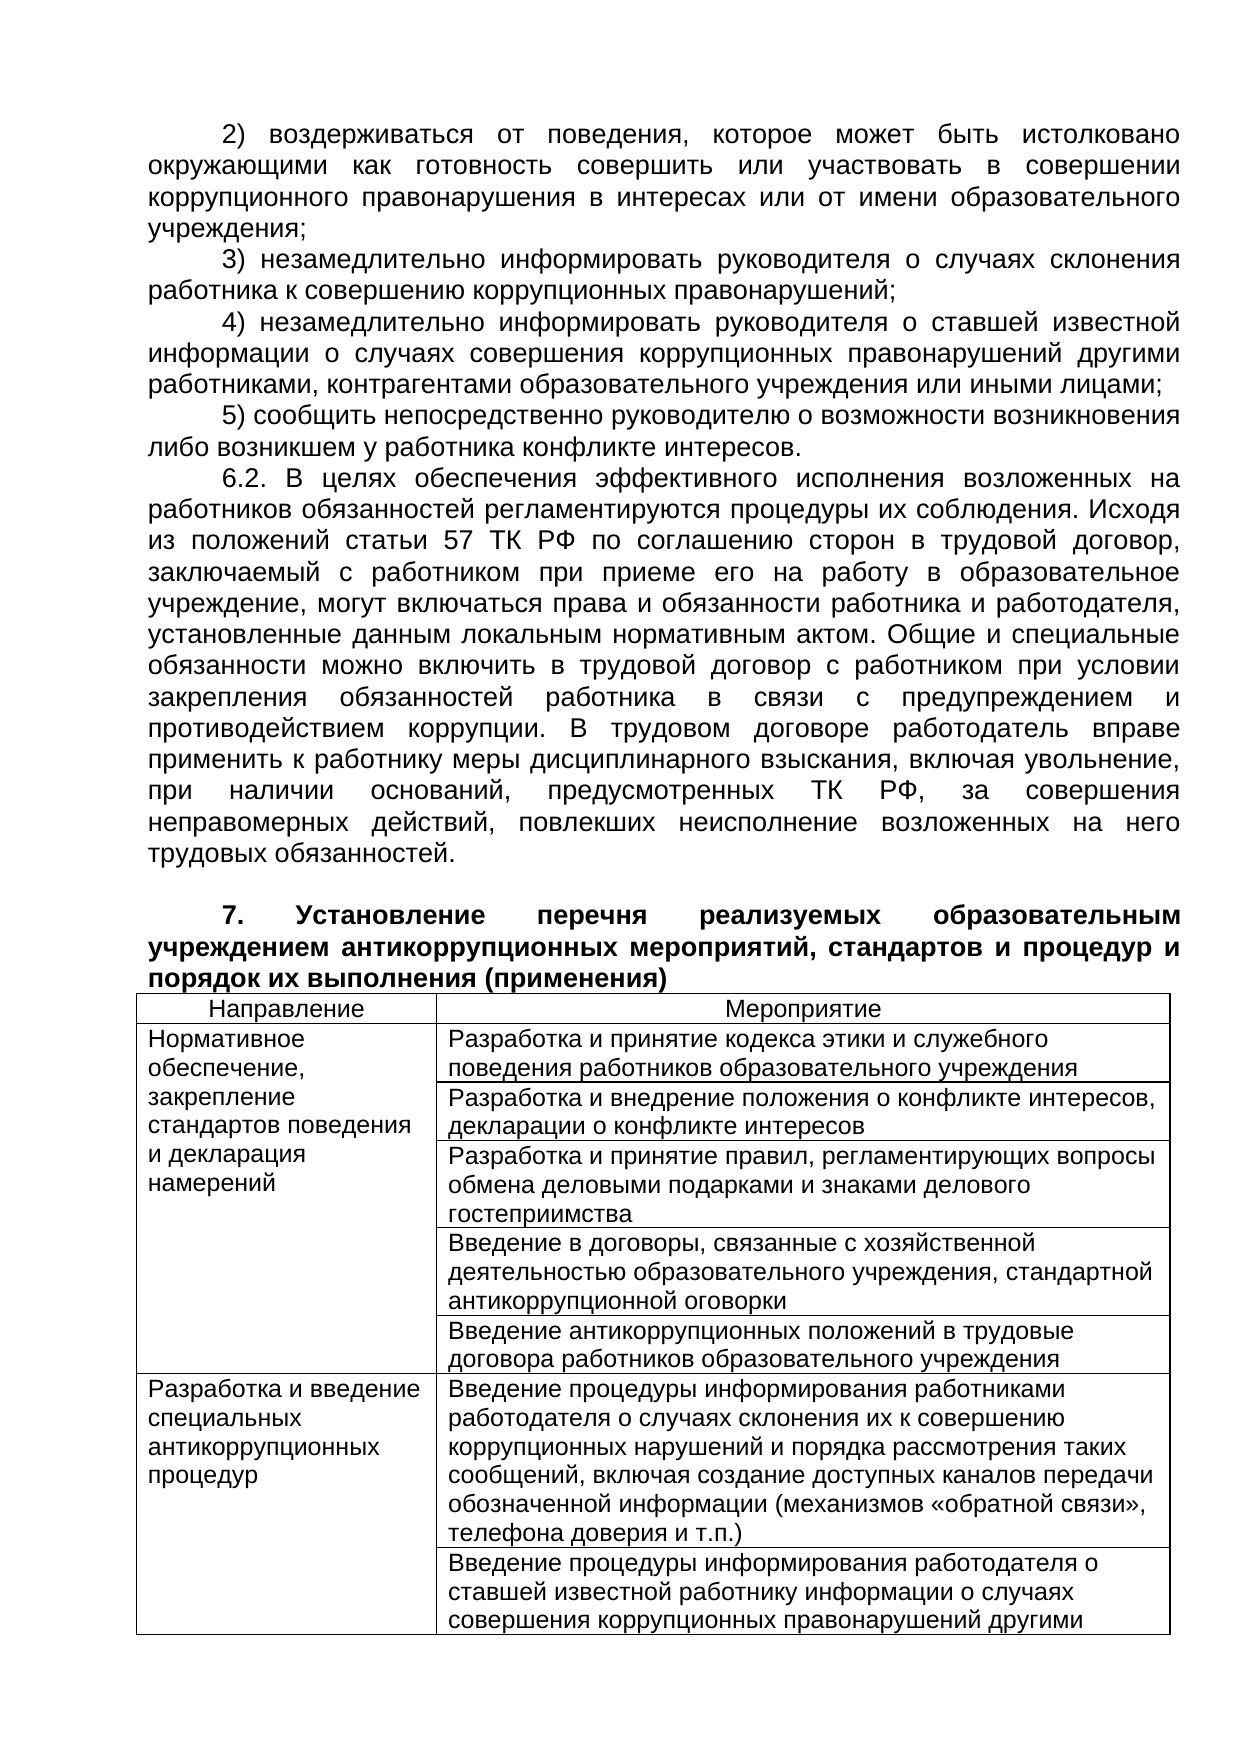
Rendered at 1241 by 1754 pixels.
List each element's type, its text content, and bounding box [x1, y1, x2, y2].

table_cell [437, 1548, 1169, 1634]
text 5) сообщить непосредственно руководителю о возможности возникновения либо возникшем у работника конфликте интересов. [148, 399, 1181, 462]
table_cell Введение антикоррупционных положений в трудовые договора работников образовательного учреждения [437, 1316, 1169, 1373]
text 3) незамедлительно информировать руководителя о случаях склонения работника к совершению коррупционных правонарушений; [148, 243, 1181, 306]
text 6.2. В целях обеспечения эффективного исполнения возложенных на работников обязанностей регламентируются процедуры их соблюдения. Исходя из положений статьи 57 ТК РФ по соглашению сторон в трудовой договор, заключаемый с работником при приеме его на работу в образовательное учреждение, могут включаться права и обязанности работника и работодателя, установленные данным локальным нормативным актом. Общие и специальные обязанности можно включить в трудовой договор с работником при условии закрепления обязанностей работника в связи с предупреждением и противодействием коррупции. В трудовом договоре работодатель вправе применить к работнику меры дисциплинарного взыскания, включая увольнение, при наличии оснований, предусмотренных ТК РФ, за совершения неправомерных действий, повлекших неисполнение возложенных на него трудовых обязанностей. [148, 462, 1181, 868]
text 4) незамедлительно информировать руководителя о ставшей известной информации о случаях совершения коррупционных правонарушений другими работниками, контрагентами образовательного учреждения или иными лицами; [148, 306, 1181, 399]
table_header Мероприятие [437, 994, 1169, 1023]
table_cell Разработка и внедрение положения о конфликте интересов, декларации о конфликте интересов [437, 1083, 1169, 1140]
table_header Направление [137, 994, 436, 1023]
text 2) воздерживаться от поведения, которое может быть истолковано окружающими как готовность совершить или участвовать в совершении коррупционного правонарушения в интересах или от имени образовательного учреждения; [148, 118, 1181, 243]
table_cell Введение в договоры, связанные с хозяйственной деятельностью образовательного учреждения, стандартной антикоррупционной оговорки [437, 1228, 1169, 1314]
table_cell Нормативное обеспечение, закрепление стандартов поведения и декларация намерений [137, 1024, 436, 1373]
table_cell Разработка и введение специальных антикоррупционных процедур [137, 1374, 436, 1634]
table_cell Введение процедуры информирования работниками работодателя о случаях склонения их к совершению коррупционных нарушений и порядка рассмотрения таких сообщений, включая создание доступных каналов передачи обозначенной информации (механизмов «обратной связи», телефона доверия и т.п.) [437, 1374, 1169, 1547]
table_cell Разработка и принятие правил, регламентирующих вопросы обмена деловыми подарками и знаками делового гостеприимства [437, 1141, 1169, 1227]
table_cell Разработка и принятие кодекса этики и служебного поведения работников образовательного учреждения [437, 1024, 1169, 1081]
text 7. Установление перечня реализуемых образовательным учреждением антикоррупционных мероприятий, стандартов и процедур и порядок их выполнения (применения) [148, 899, 1181, 993]
